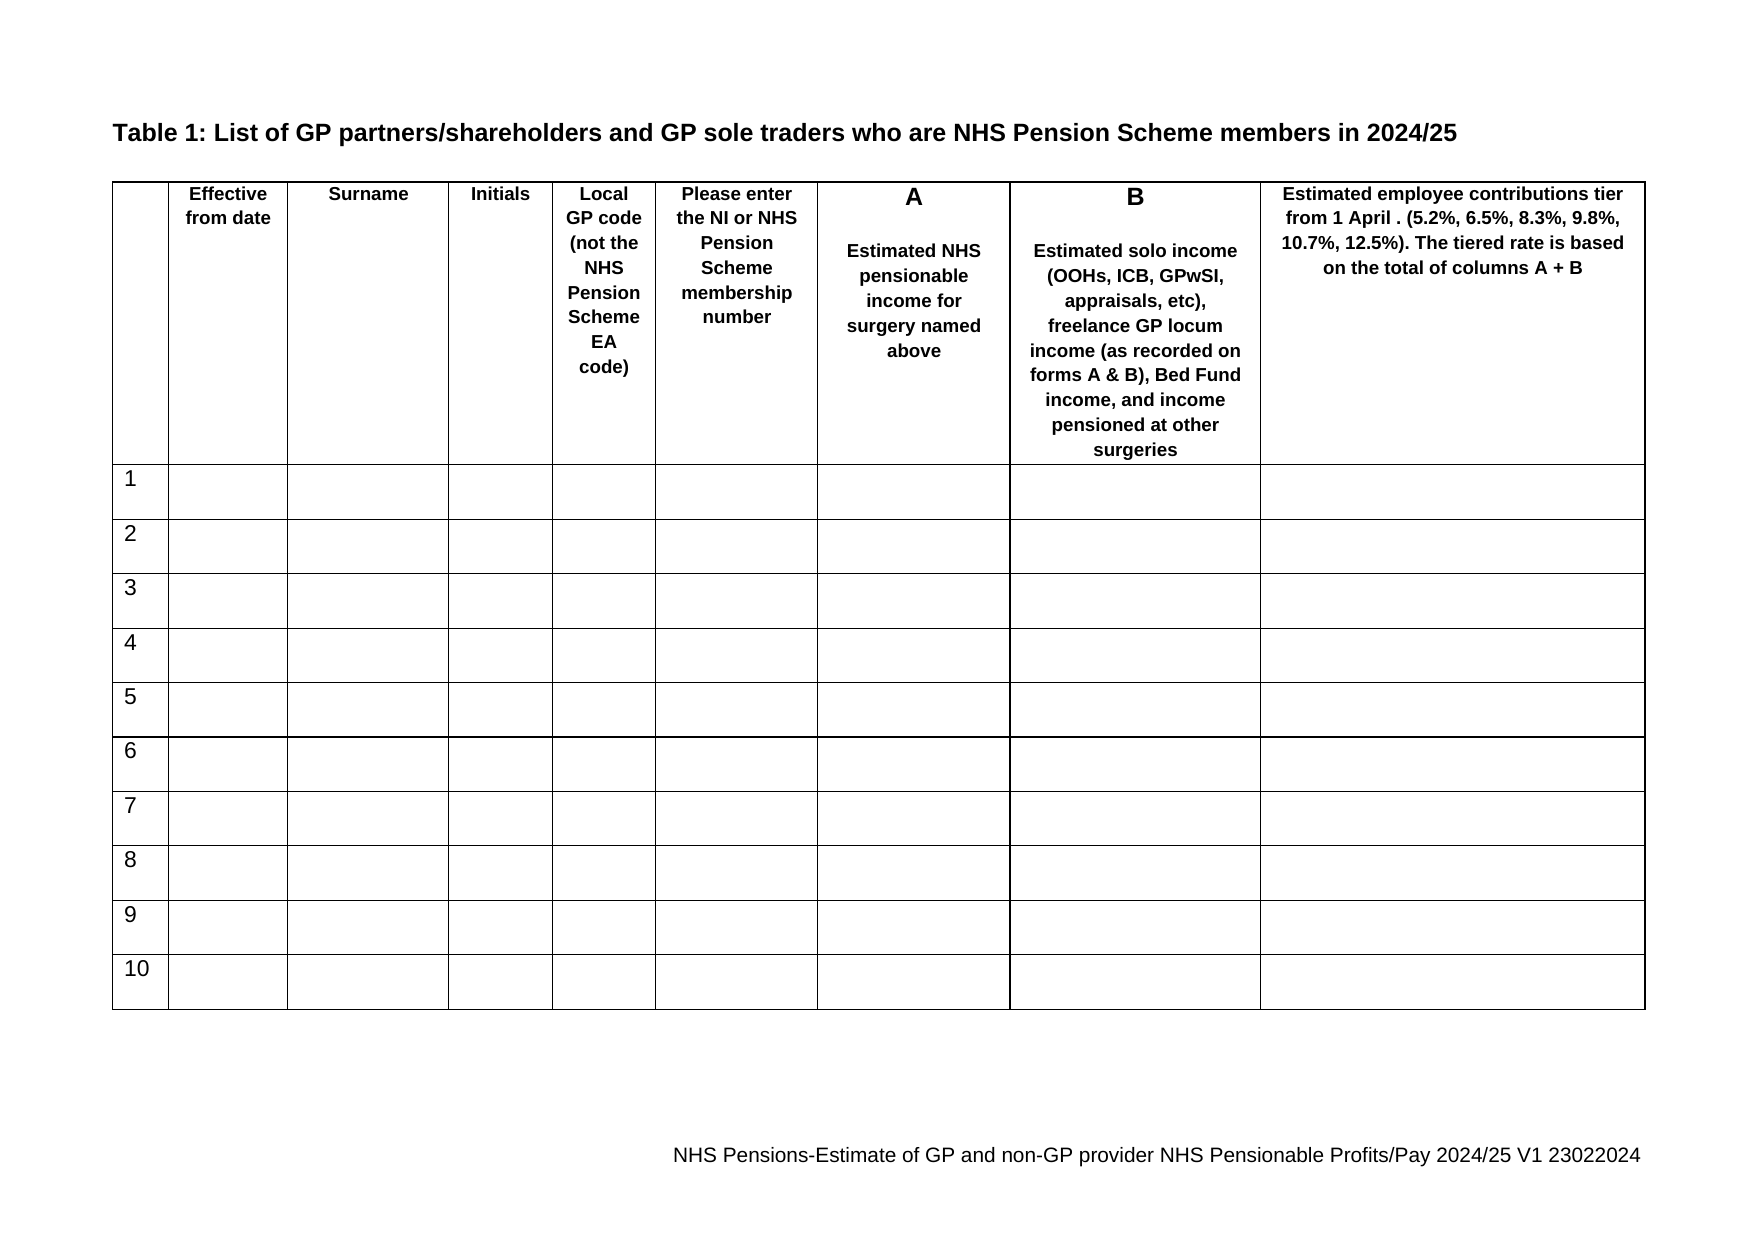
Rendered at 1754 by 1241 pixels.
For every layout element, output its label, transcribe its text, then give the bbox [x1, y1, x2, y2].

table_cell [656, 683, 817, 736]
table_cell [288, 846, 448, 900]
table_cell [1011, 901, 1260, 954]
table_header Local GP code (not the NHS Pension Scheme EA code) [553, 183, 655, 464]
table_cell [449, 955, 552, 1009]
table_cell [553, 683, 655, 736]
table_cell [449, 465, 552, 518]
table_cell [449, 792, 552, 845]
table_cell [169, 955, 287, 1009]
table_cell [449, 520, 552, 573]
table_cell [449, 683, 552, 736]
table_cell 9 [113, 901, 168, 954]
table_cell [1011, 629, 1260, 682]
table_cell [169, 683, 287, 736]
table_cell 10 [113, 955, 168, 1009]
table_cell [1011, 846, 1260, 900]
table_cell [288, 901, 448, 954]
table_cell [1261, 465, 1644, 518]
table_cell [1261, 629, 1644, 682]
table_cell [1261, 738, 1644, 791]
table_cell [288, 738, 448, 791]
table_cell [449, 738, 552, 791]
table_cell [656, 738, 817, 791]
table_header Surname [288, 183, 448, 464]
table_cell [1011, 955, 1260, 1009]
table_cell [169, 574, 287, 627]
table_cell [553, 792, 655, 845]
table_cell [1011, 465, 1260, 518]
table_cell [656, 520, 817, 573]
table_cell [288, 955, 448, 1009]
table_cell [169, 901, 287, 954]
table_cell [818, 465, 1009, 518]
table_header Effective from date [169, 183, 287, 464]
table_cell [449, 846, 552, 900]
table_cell [169, 629, 287, 682]
table_cell [449, 901, 552, 954]
table_cell [553, 629, 655, 682]
table_cell [818, 792, 1009, 845]
table_cell [553, 955, 655, 1009]
table_cell [169, 846, 287, 900]
table_cell [818, 574, 1009, 627]
table_cell [1011, 792, 1260, 845]
table_cell [288, 683, 448, 736]
table_cell [1261, 520, 1644, 573]
table_header A Estimated NHS pensionable income for surgery named above [818, 183, 1009, 464]
table_cell [449, 629, 552, 682]
table_cell [169, 465, 287, 518]
table_cell [1261, 683, 1644, 736]
table_cell 8 [113, 846, 168, 900]
table_cell [656, 792, 817, 845]
table_cell [818, 901, 1009, 954]
table_cell [1261, 846, 1644, 900]
table_cell [288, 629, 448, 682]
table_cell 1 [113, 465, 168, 518]
table_cell [656, 846, 817, 900]
table_cell [656, 629, 817, 682]
table_cell [656, 955, 817, 1009]
table_cell 2 [113, 520, 168, 573]
table_cell [818, 846, 1009, 900]
table_cell [288, 465, 448, 518]
table_cell 6 [113, 738, 168, 791]
table_cell [449, 574, 552, 627]
table_cell [553, 901, 655, 954]
table_cell [288, 520, 448, 573]
table_header Initials [449, 183, 552, 464]
table_cell [1011, 738, 1260, 791]
table_cell [1261, 901, 1644, 954]
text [112, 118, 1642, 147]
table_cell [818, 738, 1009, 791]
table_cell [656, 901, 817, 954]
table_cell [1011, 683, 1260, 736]
table_cell [288, 574, 448, 627]
table_cell [818, 955, 1009, 1009]
table_header Estimated employee contributions tier from 1 April . (5.2%, 6.5%, 8.3%, 9.8%, 10.7%, 12.5%). The tiered rate is based on the total of columns A + B [1261, 183, 1644, 464]
table_cell [553, 846, 655, 900]
table_cell [1011, 520, 1260, 573]
table_cell [169, 792, 287, 845]
table_cell [169, 738, 287, 791]
table_cell [818, 520, 1009, 573]
table_cell [288, 792, 448, 845]
table_header B Estimated solo income (OOHs, ICB, GPwSI, appraisals, etc), freelance GP locum income (as recorded on forms A & B), Bed Fund income, and income pensioned at other surgeries [1011, 183, 1260, 464]
table_cell 7 [113, 792, 168, 845]
table_cell [553, 738, 655, 791]
table_cell [553, 574, 655, 627]
table_cell 5 [113, 683, 168, 736]
table_cell [818, 629, 1009, 682]
table_cell [656, 465, 817, 518]
table_cell [553, 520, 655, 573]
table_cell 4 [113, 629, 168, 682]
table_cell [1011, 574, 1260, 627]
table_cell [656, 574, 817, 627]
table_header Please enter the NI or NHS Pension Scheme membership number [656, 183, 817, 464]
table_cell [1261, 574, 1644, 627]
table_cell [1261, 955, 1644, 1009]
table_cell [169, 520, 287, 573]
table_header [113, 183, 168, 464]
table_cell [818, 683, 1009, 736]
table_cell 3 [113, 574, 168, 627]
table_cell [1261, 792, 1644, 845]
table_cell [553, 465, 655, 518]
